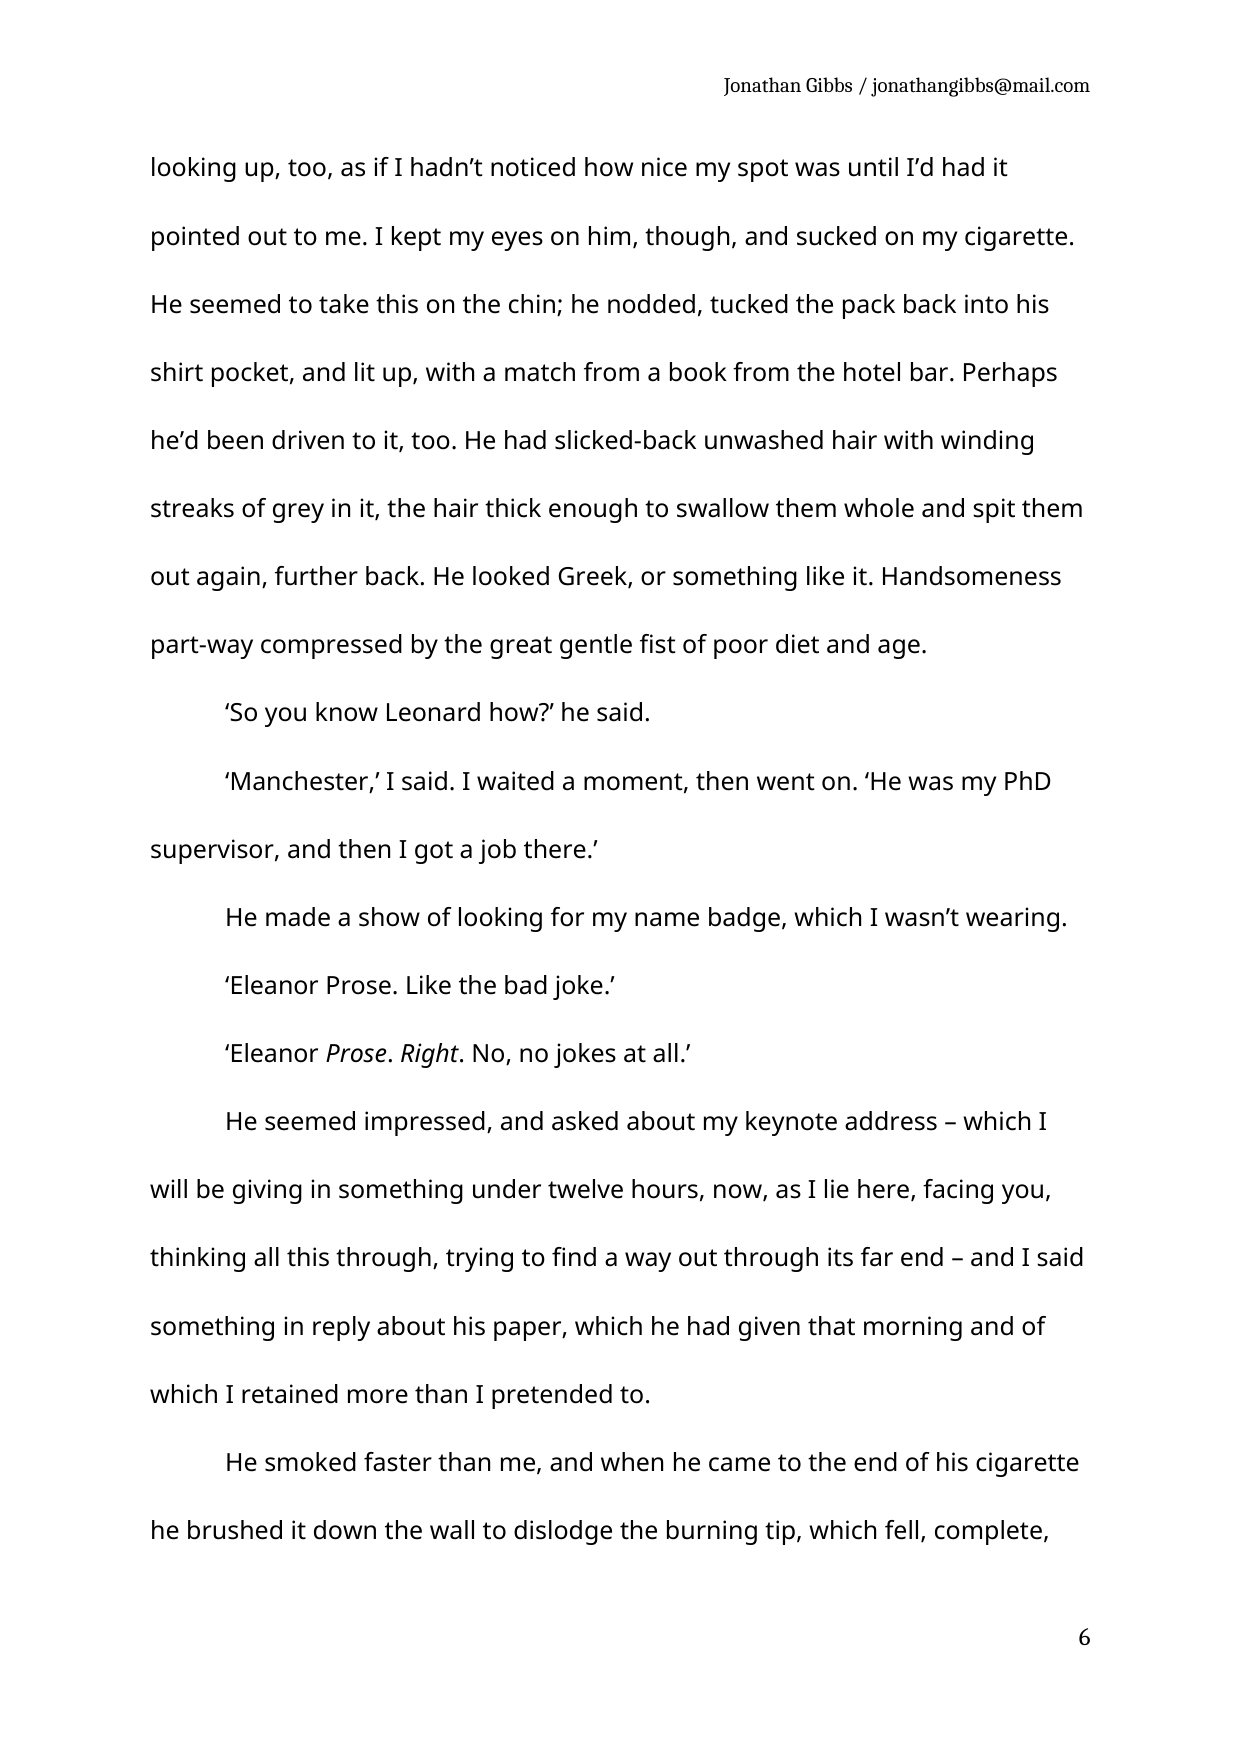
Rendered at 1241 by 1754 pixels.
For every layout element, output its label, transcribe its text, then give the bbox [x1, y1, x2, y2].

text He seemed impressed, and asked about my keynote address – which I will be giving in something under twelve hours, now, as I lie here, facing you, thinking all this through, trying to find a way out through its far end – and I said something in reply about his paper, which he had given that morning and of which I retained more than I pretended to. [150, 1104, 1090, 1410]
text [150, 150, 1090, 661]
text ‘Manchester,’ I said. I waited a moment, then went on. ‘He was my PhD supervisor, and then I got a job there.’ [150, 763, 1090, 865]
text ‘So you know Leonard how?’ he said. [150, 695, 1090, 729]
text ‘Eleanor Prose. Right. No, no jokes at all.’ [150, 1036, 1090, 1070]
text He made a show of looking for my name badge, which I wasn’t wearing. [150, 899, 1090, 933]
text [150, 1444, 1090, 1547]
text ‘Eleanor Prose. Like the bad joke.’ [150, 967, 1090, 1002]
